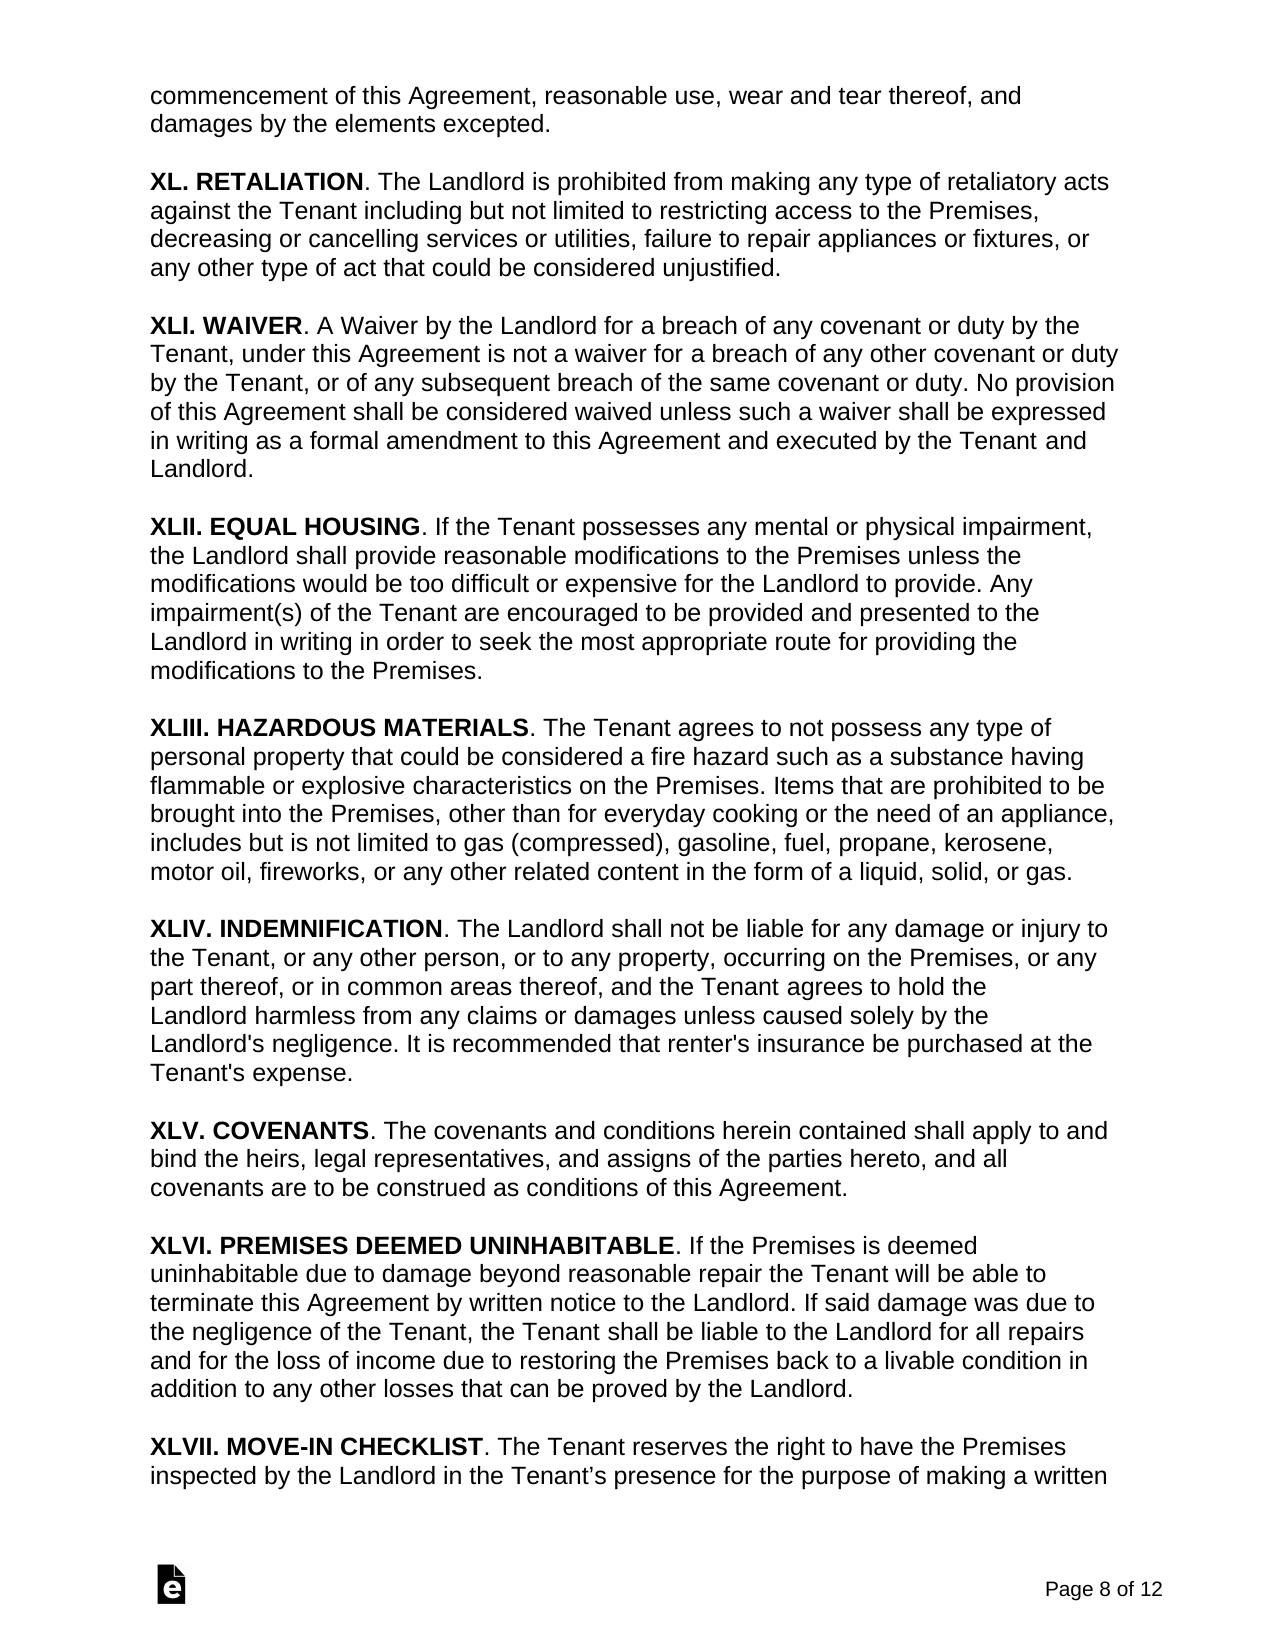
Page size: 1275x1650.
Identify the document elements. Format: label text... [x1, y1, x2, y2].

text XL. RETALIATION. The Landlord is prohibited from making any type of retaliatory acts against the Tenant including but not limited to restricting access to the Premises, decreasing or cancelling services or utilities, failure to repair appliances or fixtures, or any other type of act that could be considered unjustified. [150, 167, 1125, 282]
text XLV. COVENANTS. The covenants and conditions herein contained shall apply to and bind the heirs, legal representatives, and assigns of the parties hereto, and all covenants are to be construed as conditions of this Agreement. [150, 1116, 1125, 1202]
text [150, 81, 1125, 138]
text XLVI. PREMISES DEEMED UNINHABITABLE. If the Premises is deemed uninhabitable due to damage beyond reasonable repair the Tenant will be able to terminate this Agreement by written notice to the Landlord. If said damage was due to the negligence of the Tenant, the Tenant shall be liable to the Landlord for all repairs and for the loss of income due to restoring the Premises back to a livable condition in addition to any other losses that can be proved by the Landlord. [150, 1231, 1125, 1403]
text XLII. EQUAL HOUSING. If the Tenant possesses any mental or physical impairment, the Landlord shall provide reasonable modifications to the Premises unless the modifications would be too difficult or expensive for the Landlord to provide. Any impairment(s) of the Tenant are encouraged to be provided and presented to the Landlord in writing in order to seek the most appropriate route for providing the modifications to the Premises. [150, 512, 1125, 684]
text XLIII. HAZARDOUS MATERIALS. The Tenant agrees to not possess any type of personal property that could be considered a fire hazard such as a substance having flammable or explosive characteristics on the Premises. Items that are prohibited to be brought into the Premises, other than for everyday cooking or the need of an appliance, includes but is not limited to gas (compressed), gasoline, fuel, propane, kerosene, motor oil, fireworks, or any other related content in the form of a liquid, solid, or gas. [150, 713, 1125, 886]
text XLIV. INDEMNIFICATION. The Landlord shall not be liable for any damage or injury to the Tenant, or any other person, or to any property, occurring on the Premises, or any part thereof, or in common areas thereof, and the Tenant agrees to hold the Landlord harmless from any claims or damages unless caused solely by the Landlord's negligence. It is recommended that renter's insurance be purchased at the Tenant's expense. [150, 914, 1125, 1087]
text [150, 1432, 1125, 1489]
picture [150, 1563, 192, 1605]
text XLI. WAIVER. A Waiver by the Landlord for a breach of any covenant or duty by the Tenant, under this Agreement is not a waiver for a breach of any other covenant or duty by the Tenant, or of any subsequent breach of the same covenant or duty. No provision of this Agreement shall be considered waived unless such a waiver shall be expressed in writing as a formal amendment to this Agreement and executed by the Tenant and Landlord. [150, 311, 1125, 483]
